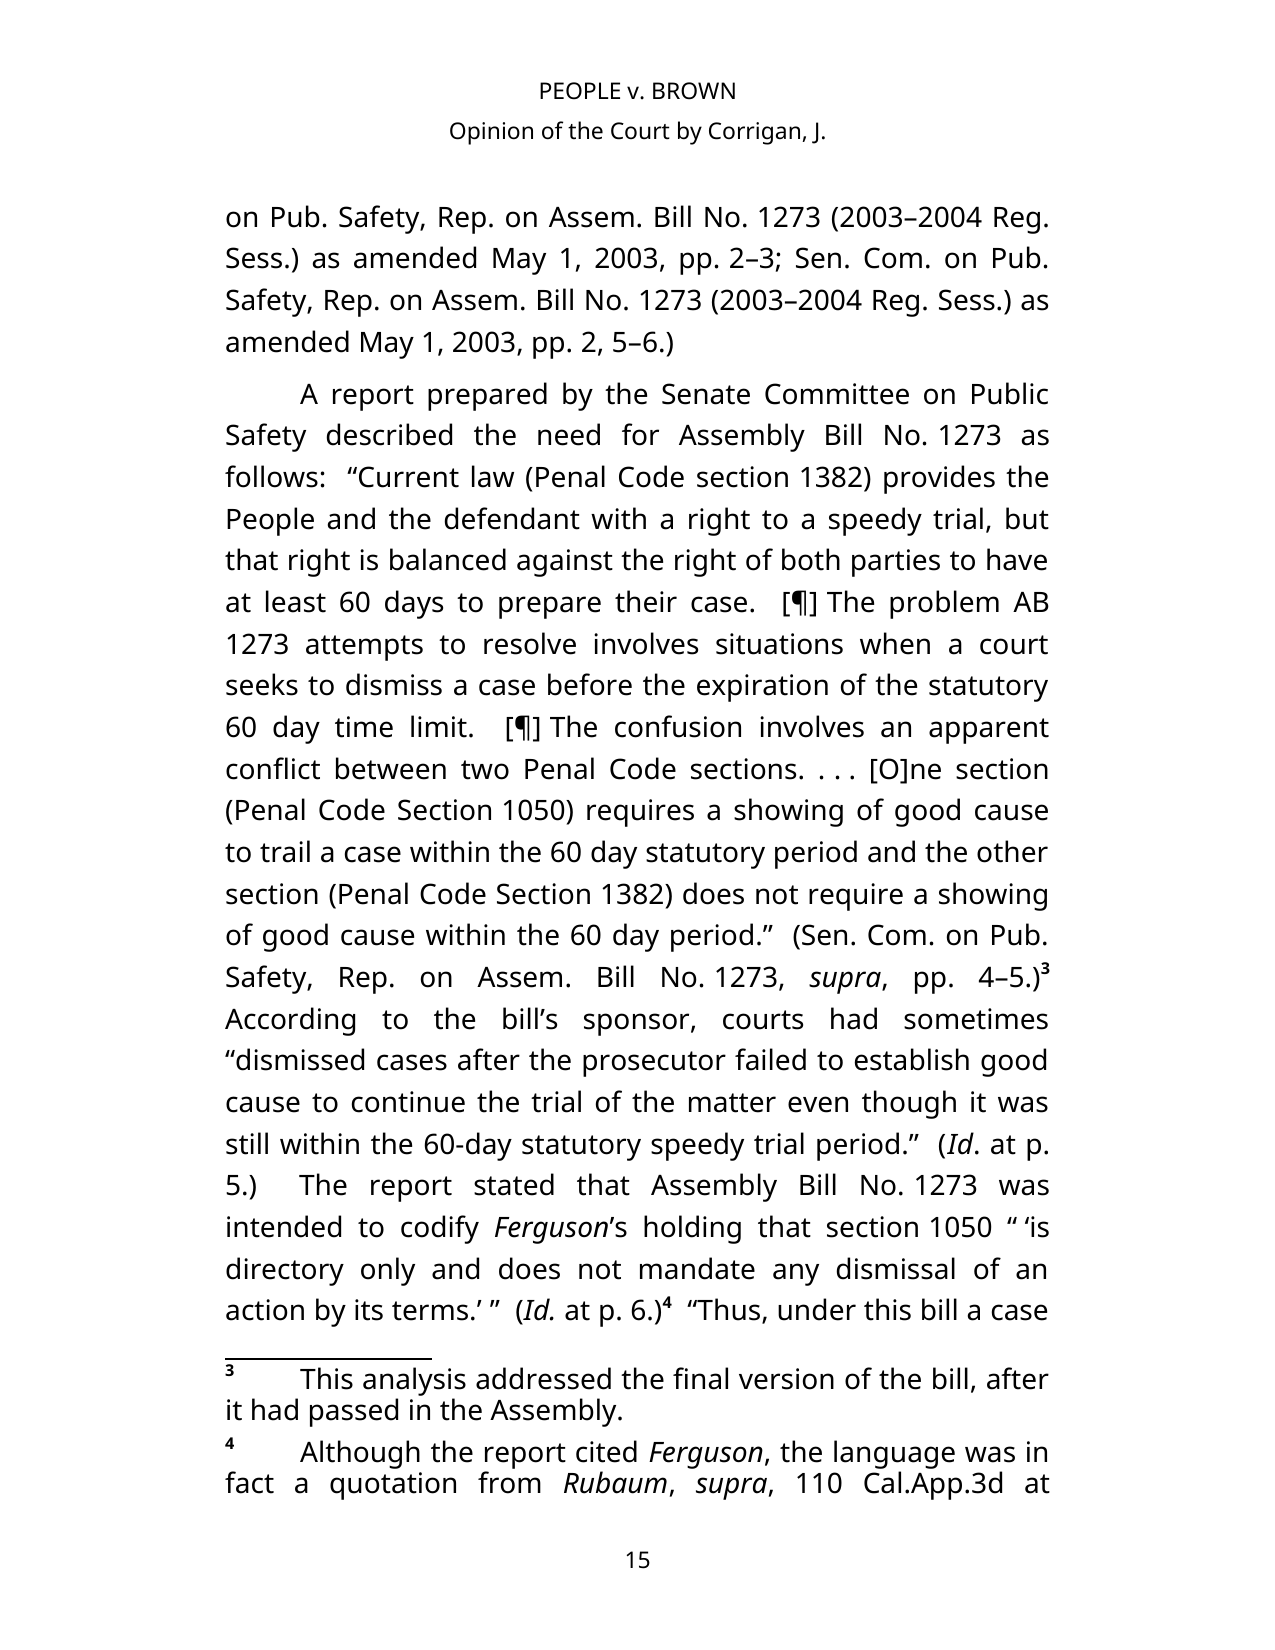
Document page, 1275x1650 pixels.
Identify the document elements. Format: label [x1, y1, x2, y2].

text [225, 194, 1050, 360]
text [225, 371, 1050, 1329]
